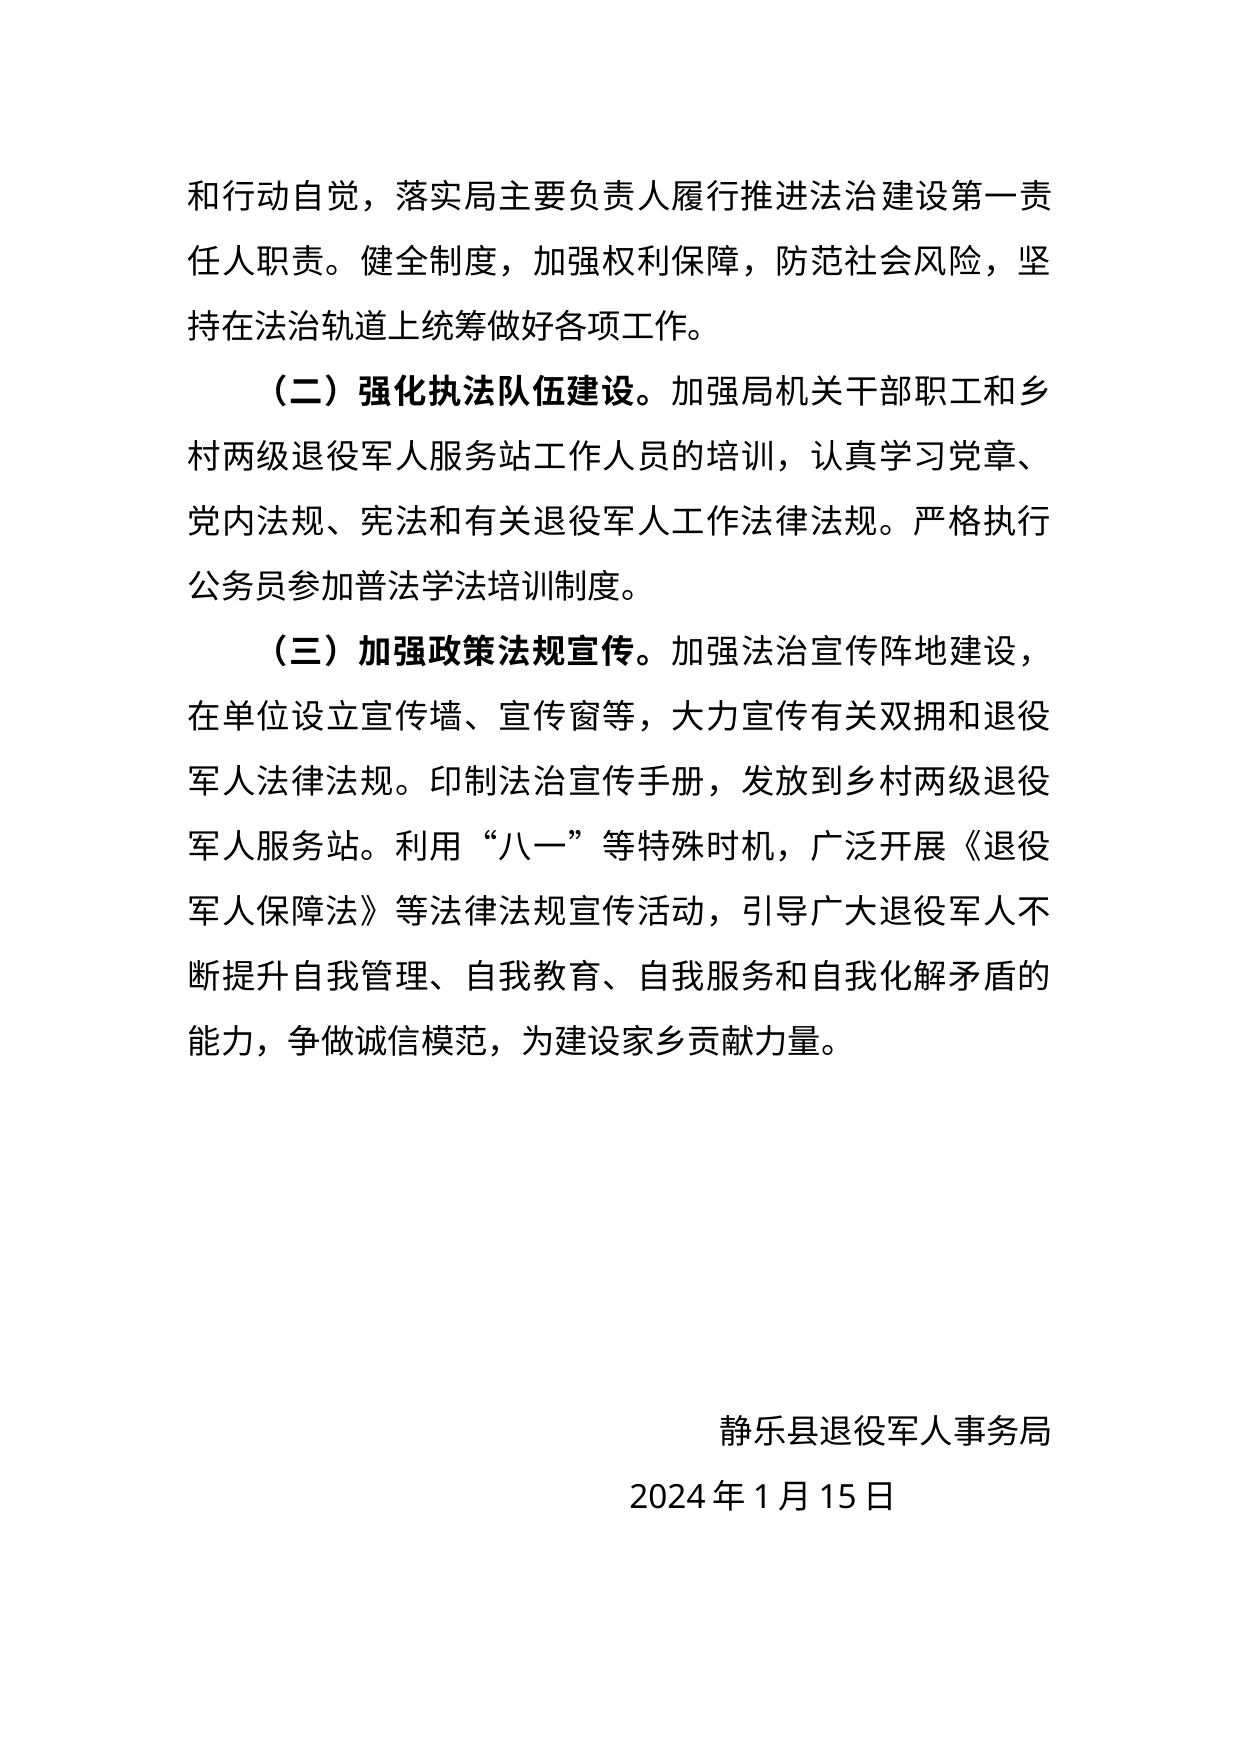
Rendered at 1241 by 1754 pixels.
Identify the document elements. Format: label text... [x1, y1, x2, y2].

text 静乐县退役军人事务局 [187, 1397, 1053, 1462]
list （二）强化执法队伍建设。加强局机关干部职工和乡村两级退役军人服务站工作人员的培训，认真学习党章、党内法规、宪法和有关退役军人工作法律法规。严格执行公务员参加普法学法培训制度。 [187, 357, 1053, 617]
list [187, 162, 1053, 357]
text 2024年1月15日 [187, 1462, 1053, 1527]
text （三）加强政策法规宣传。加强法治宣传阵地建设，在单位设立宣传墙、宣传窗等，大力宣传有关双拥和退役军人法律法规。印制法治宣传手册，发放到乡村两级退役军人服务站。利用“八一”等特殊时机，广泛开展《退役军人保障法》等法律法规宣传活动，引导广大退役军人不断提升自我管理、自我教育、自我服务和自我化解矛盾的能力，争做诚信模范，为建设家乡贡献力量。 [187, 617, 1053, 1072]
